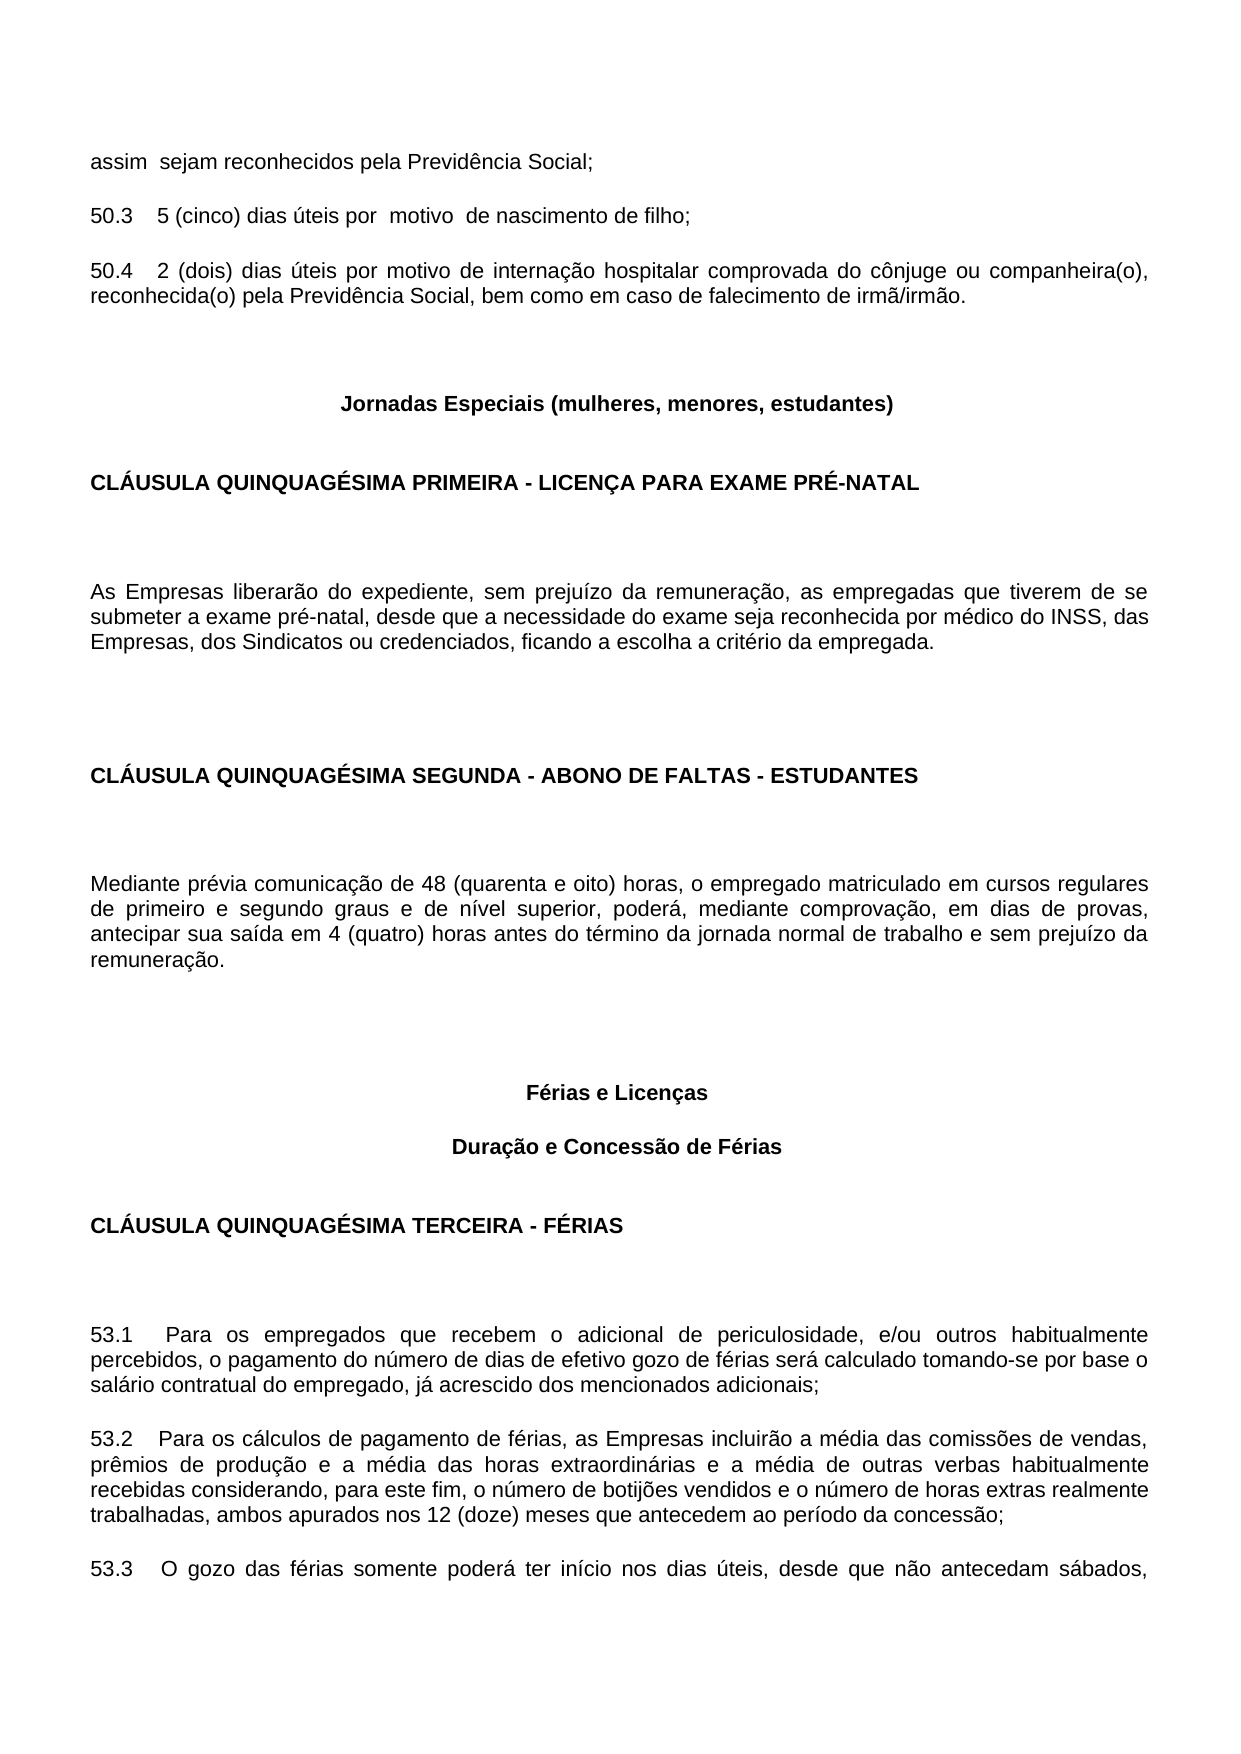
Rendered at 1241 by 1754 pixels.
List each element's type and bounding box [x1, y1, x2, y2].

table_header [89, 118, 1152, 1583]
